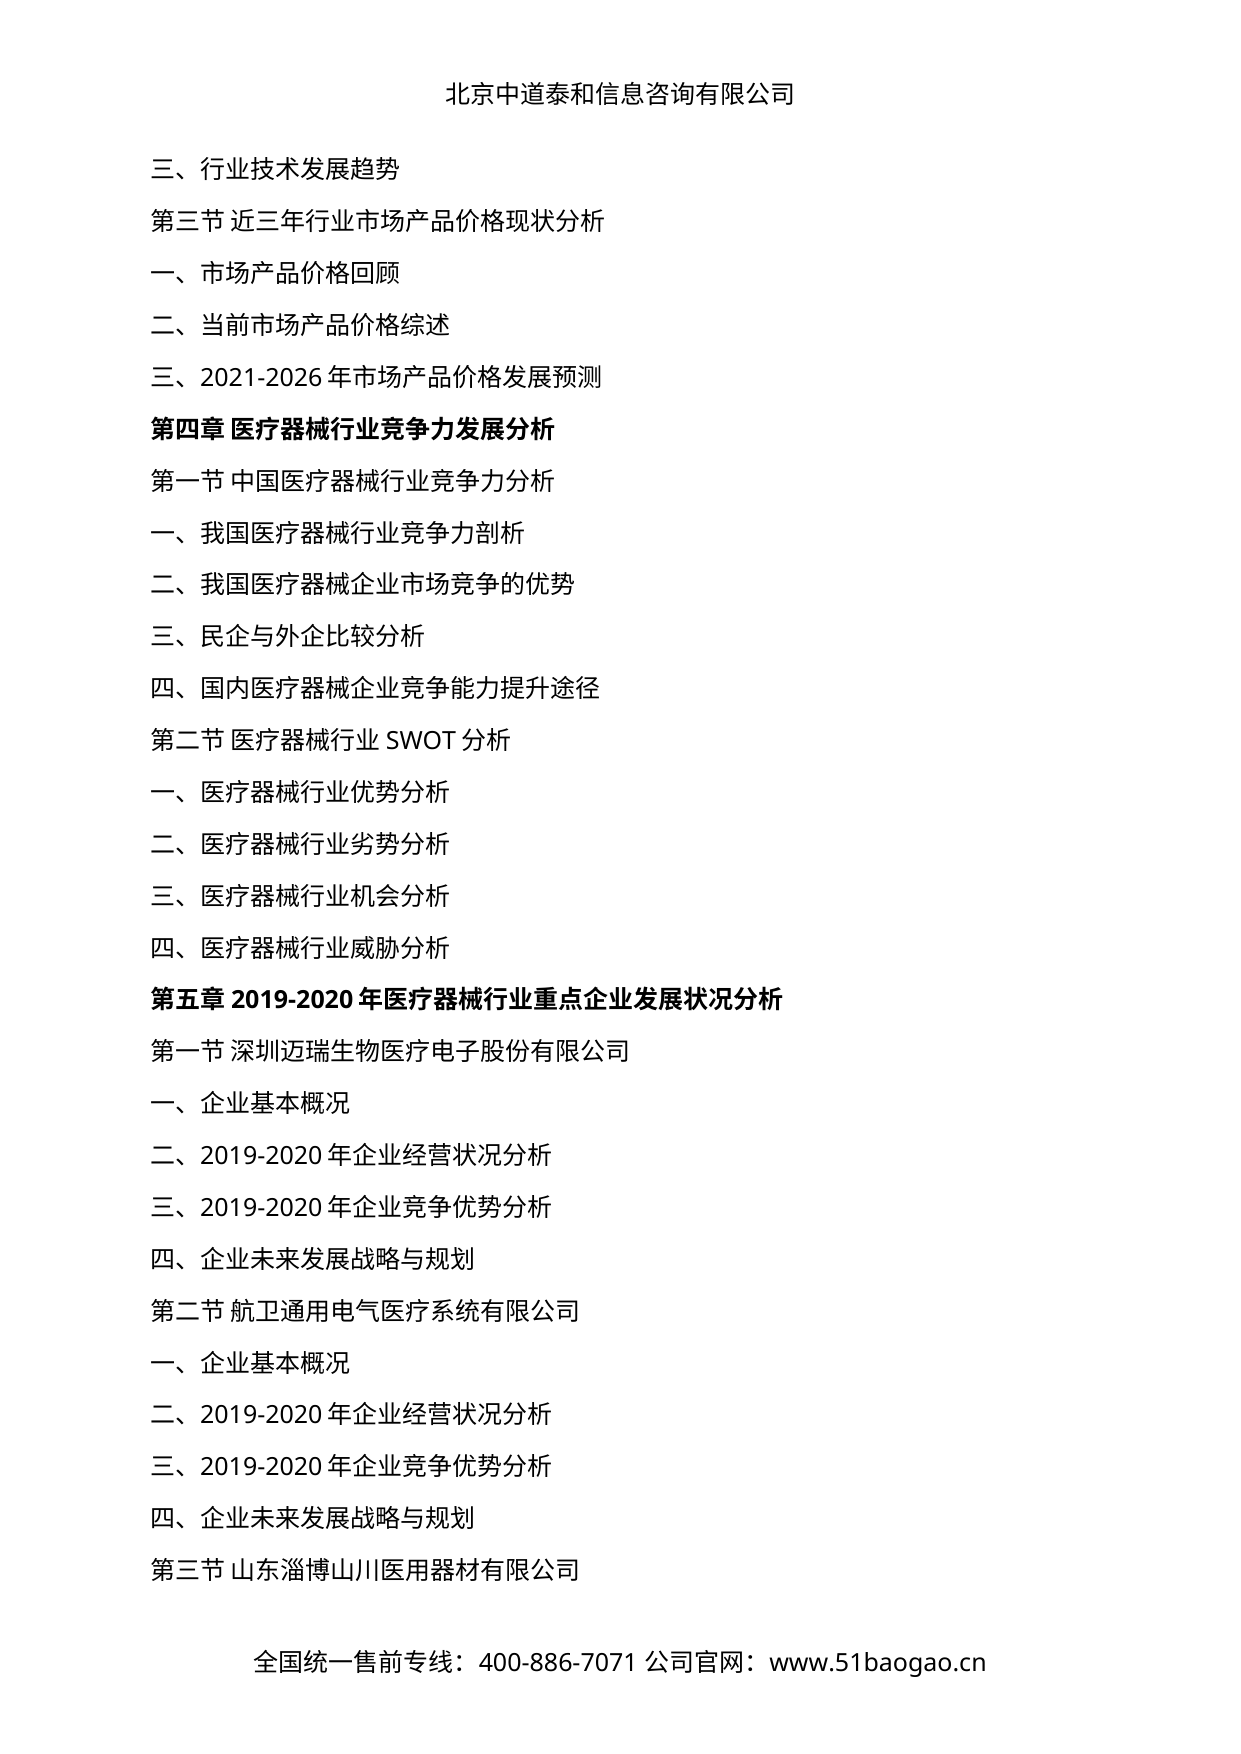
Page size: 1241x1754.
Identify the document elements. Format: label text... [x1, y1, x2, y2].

text 第一节 深圳迈瑞生物医疗电子股份有限公司 [150, 1032, 1090, 1068]
text 一、我国医疗器械行业竞争力剖析 [150, 513, 1090, 549]
text 第四章 医疗器械行业竞争力发展分析 [150, 409, 1090, 446]
text 第三节 山东淄博山川医用器材有限公司 [150, 1551, 1090, 1587]
text 二、当前市场产品价格综述 [150, 306, 1090, 342]
text 第三节 近三年行业市场产品价格现状分析 [150, 202, 1090, 238]
text 一、企业基本概况 [150, 1084, 1090, 1120]
text 第一节 中国医疗器械行业竞争力分析 [150, 461, 1090, 497]
text 四、医疗器械行业威胁分析 [150, 928, 1090, 964]
text 四、企业未来发展战略与规划 [150, 1239, 1090, 1276]
text 一、企业基本概况 [150, 1343, 1090, 1379]
text 一、市场产品价格回顾 [150, 254, 1090, 290]
text 二、2019-2020年企业经营状况分析 [150, 1136, 1090, 1172]
text 二、我国医疗器械企业市场竞争的优势 [150, 565, 1090, 601]
text 一、医疗器械行业优势分析 [150, 772, 1090, 809]
text 第五章 2019-2020年医疗器械行业重点企业发展状况分析 [150, 980, 1090, 1016]
text 三、2019-2020年企业竞争优势分析 [150, 1447, 1090, 1483]
text 四、企业未来发展战略与规划 [150, 1499, 1090, 1535]
text 二、医疗器械行业劣势分析 [150, 824, 1090, 861]
text 四、国内医疗器械企业竞争能力提升途径 [150, 669, 1090, 705]
text 三、2021-2026年市场产品价格发展预测 [150, 357, 1090, 394]
text 三、2019-2020年企业竞争优势分析 [150, 1187, 1090, 1224]
text 三、行业技术发展趋势 [150, 150, 1090, 186]
text 三、医疗器械行业机会分析 [150, 876, 1090, 912]
text 第二节 航卫通用电气医疗系统有限公司 [150, 1291, 1090, 1327]
text 三、民企与外企比较分析 [150, 617, 1090, 653]
text 二、2019-2020年企业经营状况分析 [150, 1395, 1090, 1431]
text 第二节 医疗器械行业SWOT分析 [150, 721, 1090, 757]
